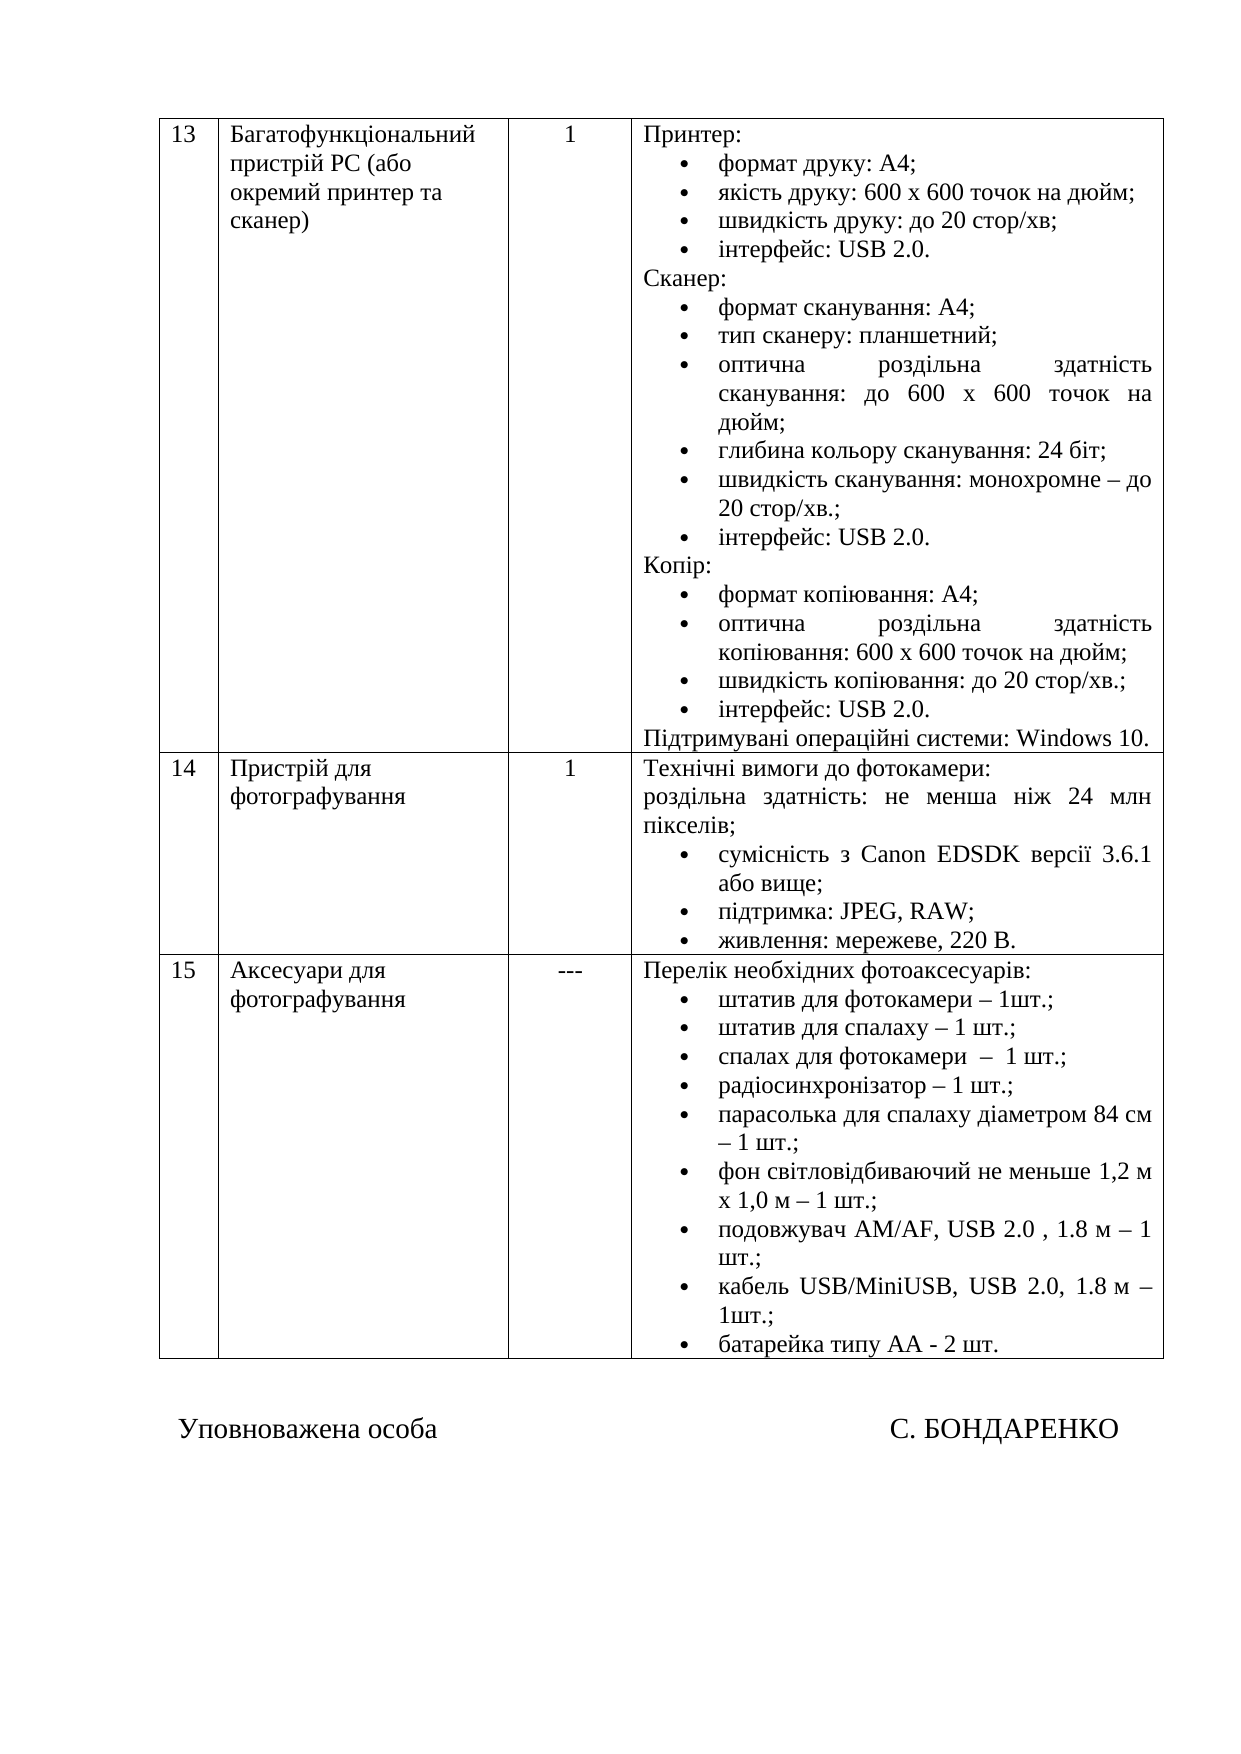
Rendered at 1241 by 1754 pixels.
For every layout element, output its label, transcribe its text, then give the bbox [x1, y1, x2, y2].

table_cell Принтер: формат друку: А4; якість друку: 600 x 600 точок на дюйм; швидкість друку: до 20 стор/хв; інтерфейс: USB 2.0. Сканер: формат сканування: A4; тип сканеру: планшетний; оптична роздільна здатність сканування: до 600 x 600 точок на дюйм; глибина кольору сканування: 24 біт; швидкість сканування: монохромне – до 20 стор/хв.; інтерфейс: USB 2.0. Копіp: формат копіювання: A4; оптична роздільна здатність копіювання: 600 x 600 точок на дюйм; швидкість копіювання: до 20 стор/хв.; інтерфейс: USB 2.0. Підтримувані операційні системи: Windows 10. [632, 119, 1163, 752]
table_cell 1 [509, 119, 631, 752]
table_cell Пристрій для фотографування [219, 753, 508, 954]
table_cell Технічні вимоги до фотокамери: роздільна здатність: не менша ніж 24 млн пікселів; сумісність з Саnon EDSDK версії 3.6.1 або вище; підтримка: JPEG, RAW; живлення: мережеве, 220 В. [632, 753, 1163, 954]
table_cell 1 [509, 753, 631, 954]
table_cell Перелік необхідних фотоаксесуарів: штатив для фотокамери – 1шт.; штатив для спалаху – 1 шт.; спалах для фотокамери – 1 шт.; радіосинхронізатор – 1 шт.; парасолька для спалаху діаметром 84 см – 1 шт.; фон cвітловідбиваючий не меньше 1,2 м х 1,0 м – 1 шт.; подовжувач AM/AF, USB 2.0 , 1.8 м – 1 шт.; кабель USB/MiniUSB, USB 2.0, 1.8 м – 1шт.; батарейка типу АА - 2 шт. [632, 955, 1163, 1357]
table_cell Багатофункціональний пристрій РС (або окремий принтер та сканер) [219, 119, 508, 752]
table_cell --- [509, 955, 631, 1357]
text Уповноважена особа С. БОНДАРЕНКО [177, 1411, 1152, 1445]
table_cell 13 [160, 119, 218, 752]
table_cell 14 [160, 753, 218, 954]
table_cell Аксесуари для фотографування [219, 955, 508, 1357]
table_cell 15 [160, 955, 218, 1357]
